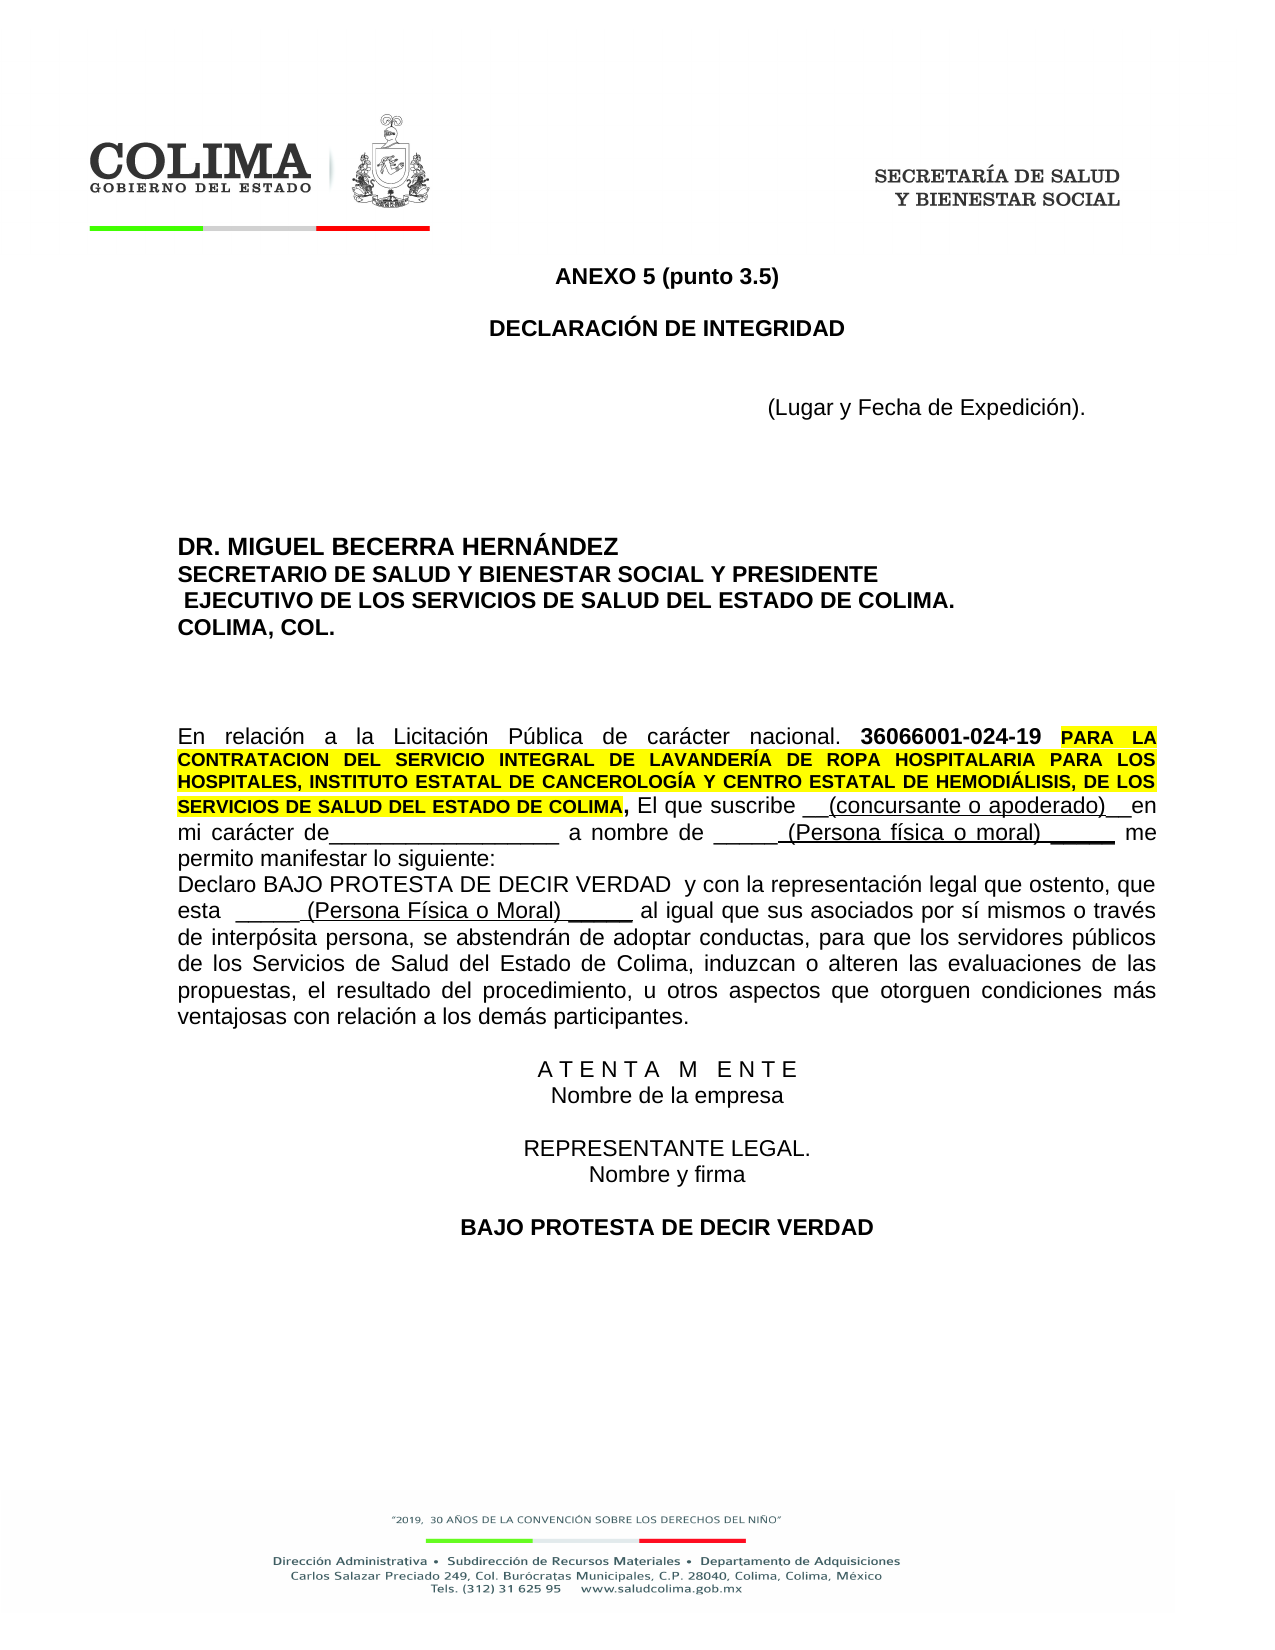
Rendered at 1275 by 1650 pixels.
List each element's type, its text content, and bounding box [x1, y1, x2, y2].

subtitle COLIMA, COL. [177, 614, 1157, 640]
picture [0, 29, 1237, 255]
subtitle EJECUTIVO DE LOS SERVICIOS DE SALUD DEL ESTADO DE COLIMA. [177, 587, 1157, 614]
text A T E N T A M E N T E [177, 1056, 1157, 1082]
text (Lugar y Fecha de Expedición). [767, 394, 1157, 421]
picture [0, 1490, 1175, 1613]
text Nombre y firma [177, 1161, 1157, 1187]
text DR. MIGUEL BECERRA HERNÁNDEZ [177, 532, 1196, 561]
text Nombre de la empresa [177, 1082, 1157, 1108]
text DECLARACIÓN DE INTEGRIDAD [177, 315, 1157, 342]
text ANEXO 5 (punto 3.5) [177, 263, 1157, 289]
text Declaro BAJO PROTESTA DE DECIR VERDAD y con la representación legal que ostento, que esta _____ (Persona Física o Moral) _____ al igual que sus asociados por sí mismos o través de interpósita persona, se abstendrán de adoptar conductas, para que los servidores públicos de los Servicios de Salud del Estado de Colima, induzcan o alteren las evaluaciones de las propuestas, el resultado del procedimiento, u otros aspectos que otorguen condiciones más ventajosas con relación a los demás participantes. [177, 871, 1157, 1029]
text REPRESENTANTE LEGAL. [177, 1135, 1157, 1161]
text En relación a la Licitación Pública de carácter nacional. 36066001-024-19 PARA LA CONTRATACION DEL SERVICIO INTEGRAL DE LAVANDERÍA DE ROPA HOSPITALARIA PARA LOS HOSPITALES, INSTITUTO ESTATAL DE CANCEROLOGÍA Y CENTRO ESTATAL DE HEMODIÁLISIS, DE LOS SERVICIOS DE SALUD DEL ESTADO DE COLIMA, El que suscribe __(concursante o apoderado)__en mi carácter de__________________ a nombre de _____ (Persona física o moral) _____ me permito manifestar lo siguiente: [177, 792, 1157, 871]
text BAJO PROTESTA DE DECIR VERDAD [177, 1214, 1157, 1240]
subtitle SECRETARIO DE SALUD Y BIENESTAR SOCIAL Y PRESIDENTE [177, 561, 1157, 587]
